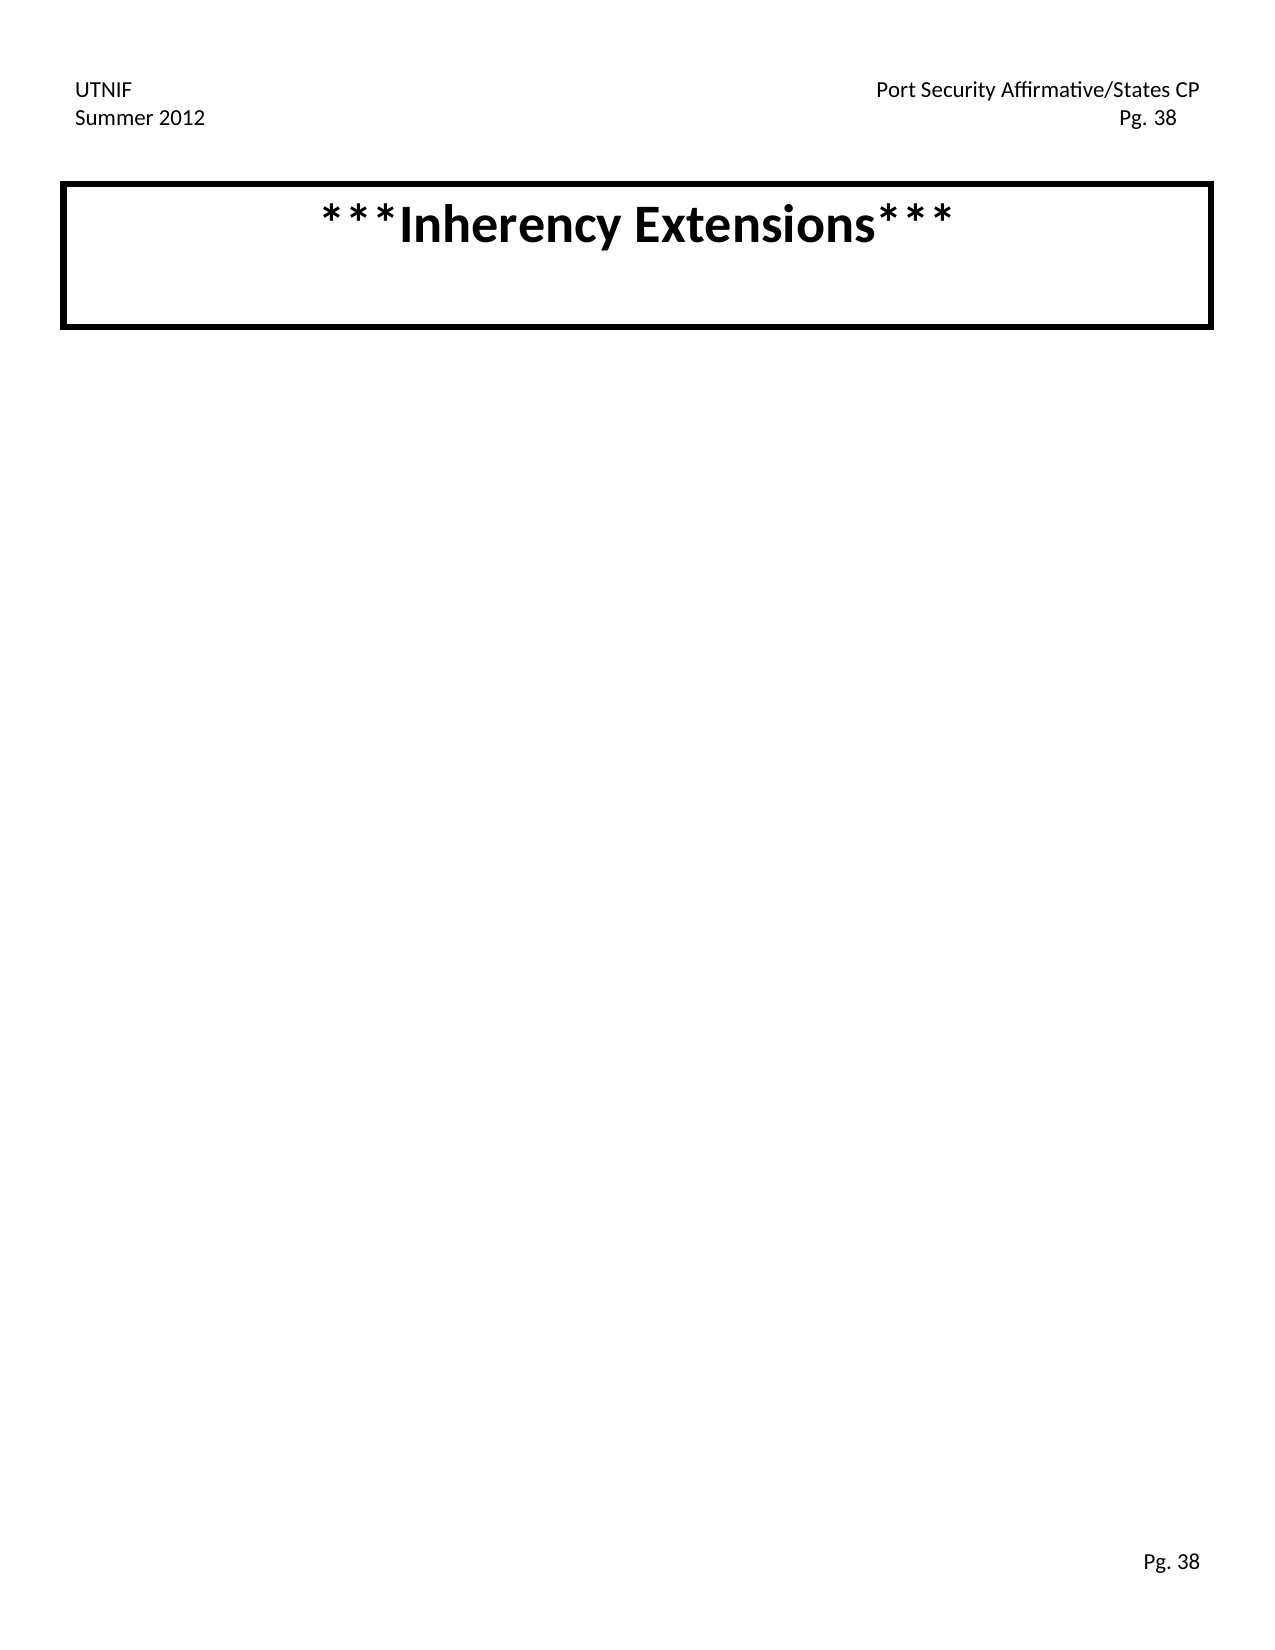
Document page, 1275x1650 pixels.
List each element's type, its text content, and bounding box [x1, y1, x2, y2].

subtitle ***Inherency Extensions*** [67, 187, 1208, 324]
